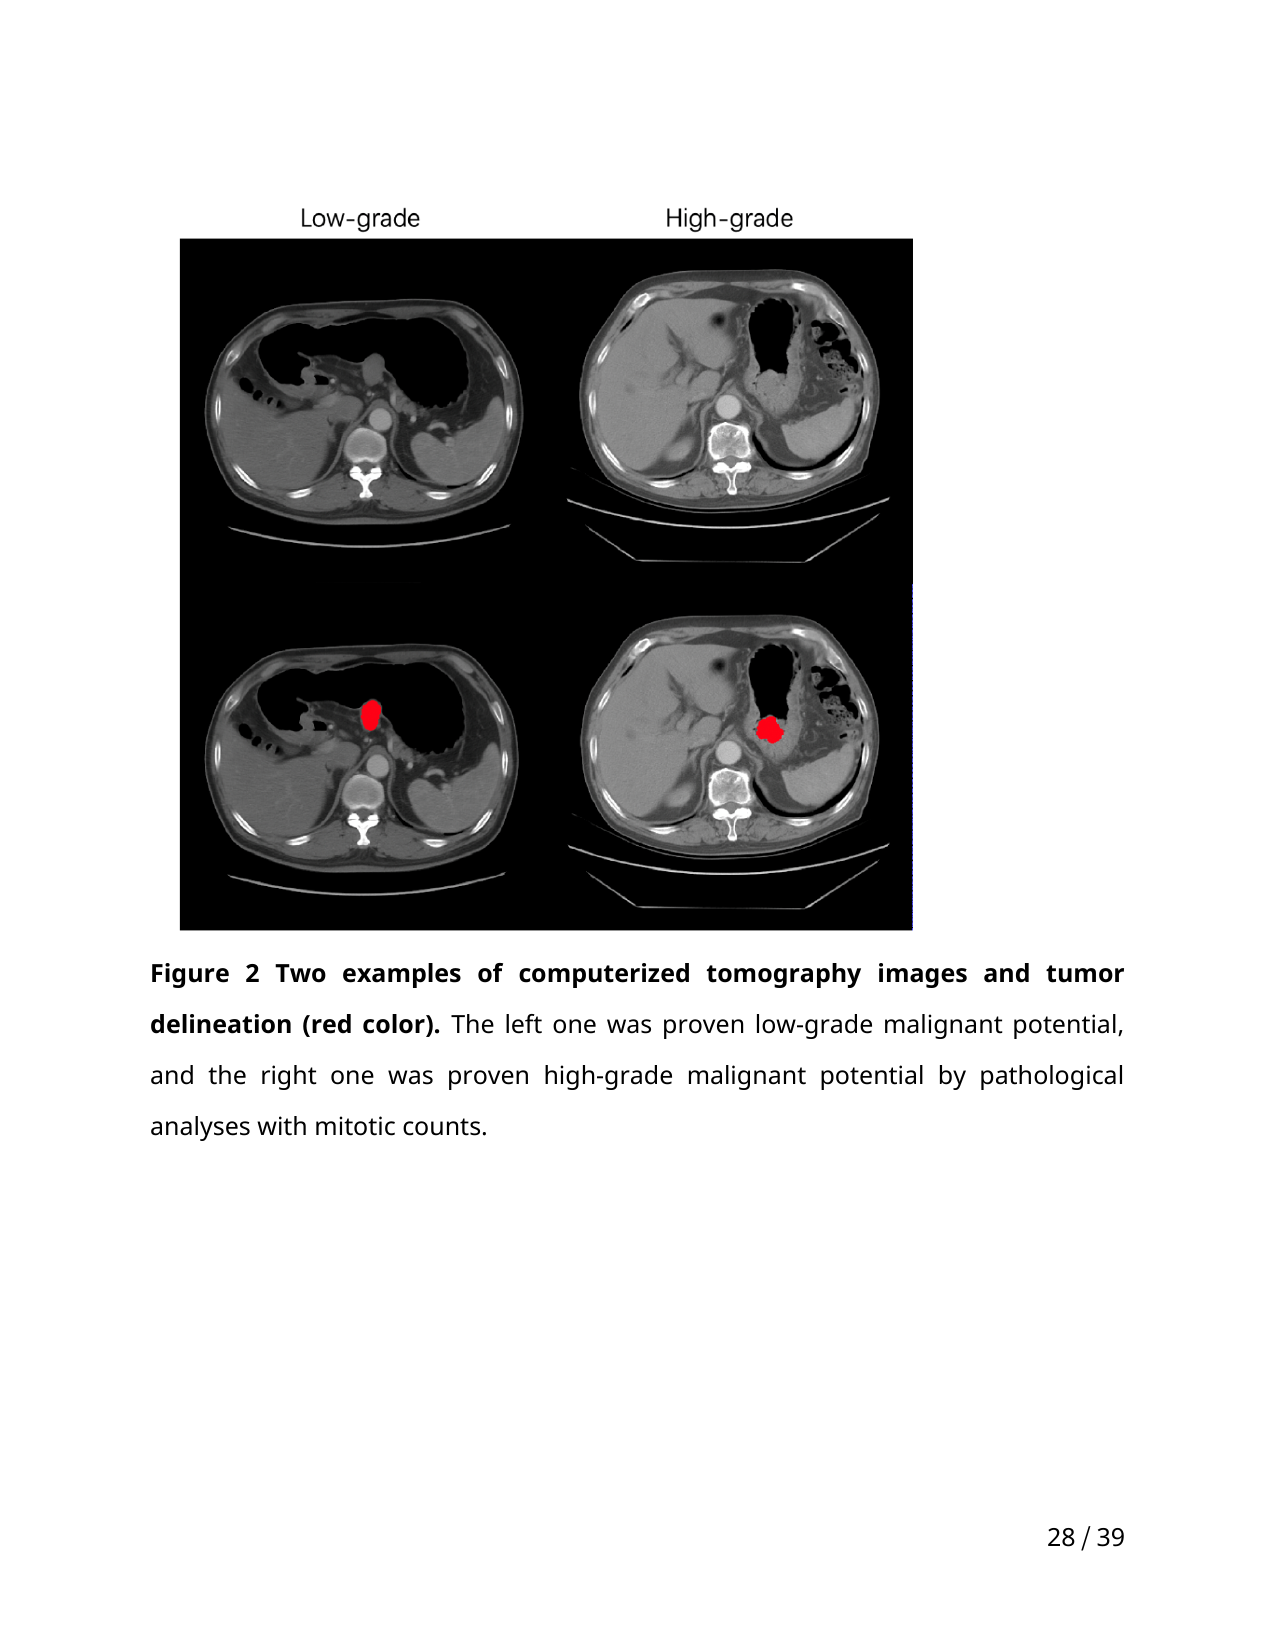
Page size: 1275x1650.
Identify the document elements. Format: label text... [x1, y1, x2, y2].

text Figure 2 Two examples of computerized tomography images and tumor delineation (red color). The left one was proven low-grade malignant potential, and the right one was proven high-grade malignant potential by pathological analyses with mitotic counts. [150, 955, 1125, 1143]
picture [150, 201, 939, 941]
